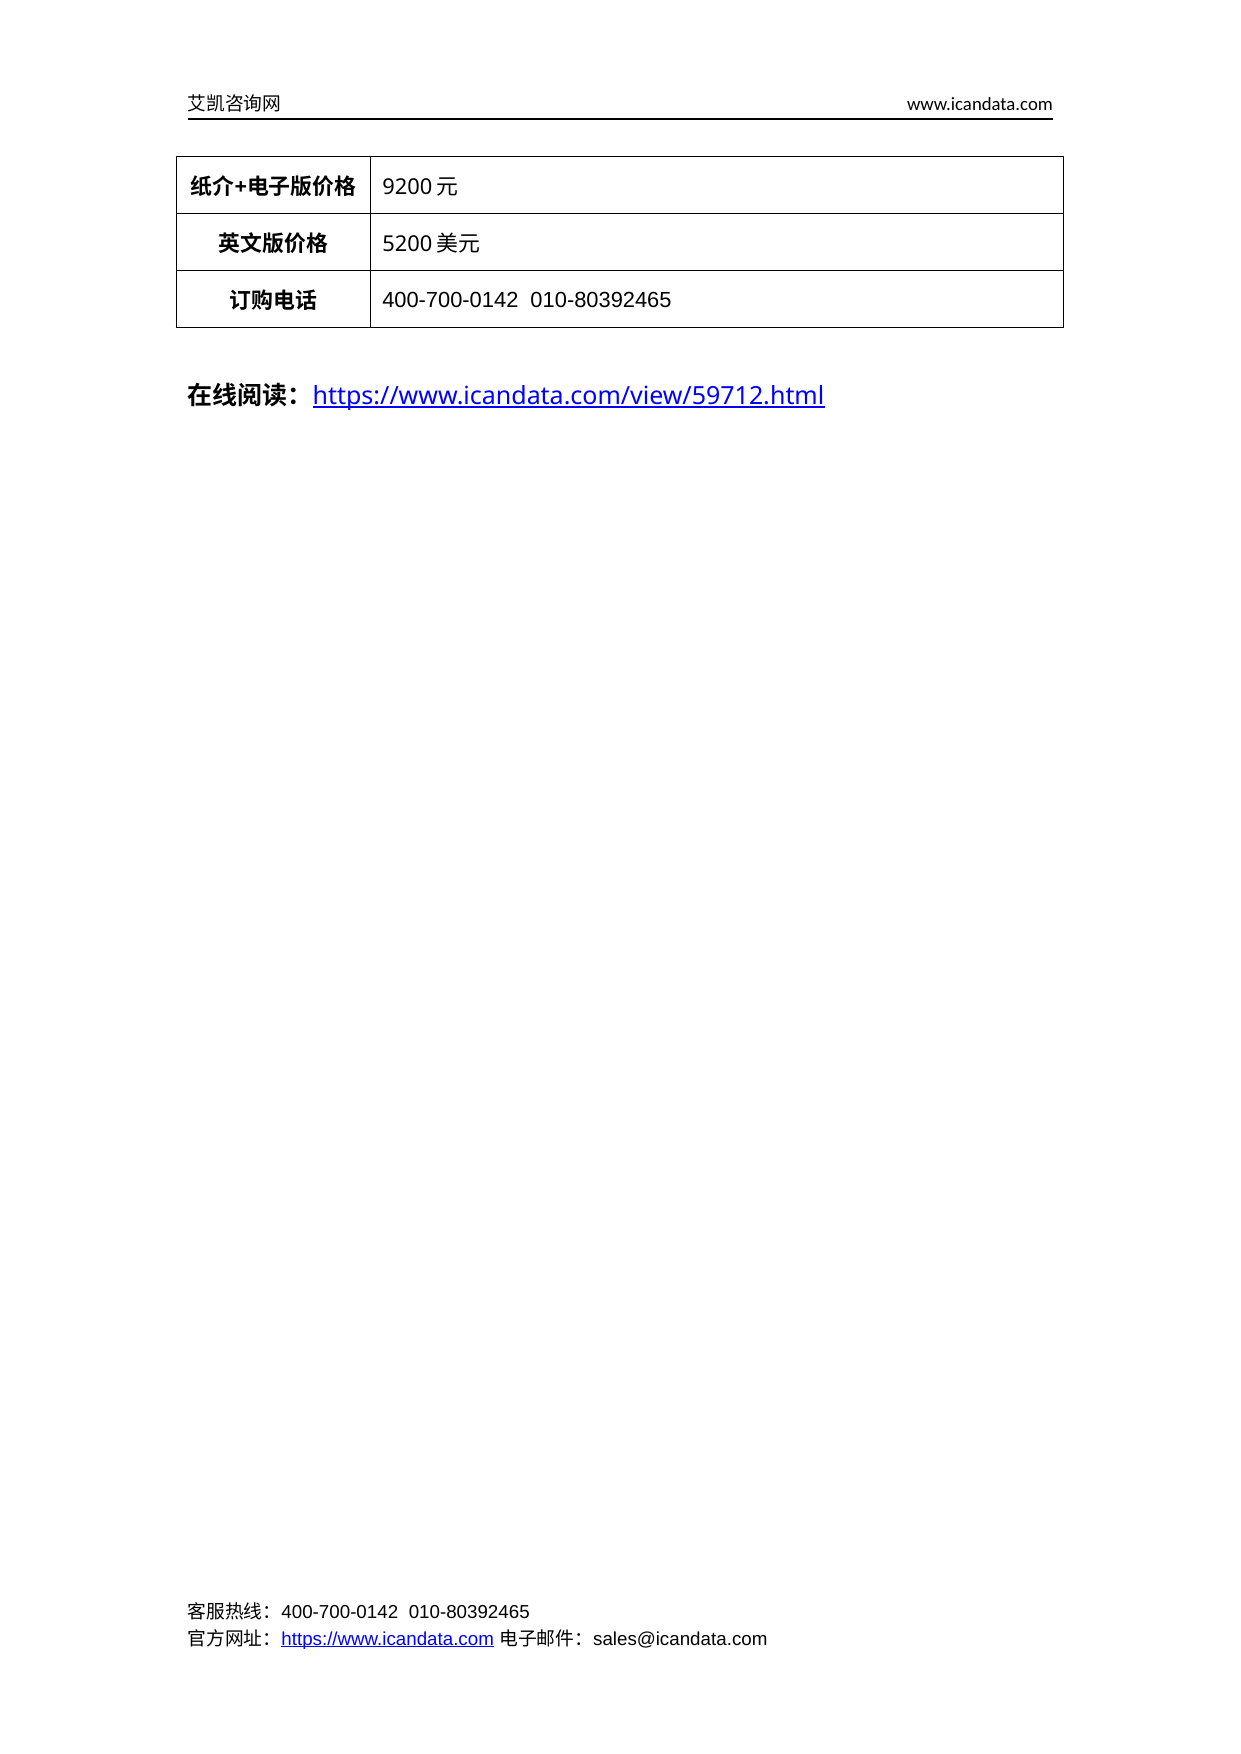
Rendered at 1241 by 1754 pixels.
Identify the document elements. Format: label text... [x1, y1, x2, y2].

table_cell 订购电话 [177, 271, 370, 327]
table_cell 纸介+电子版价格 [177, 157, 370, 213]
table_cell 英文版价格 [177, 214, 370, 270]
text 在线阅读：https://www.icandata.com/view/59712.html [187, 361, 1053, 426]
table_cell 9200元 [371, 157, 1063, 213]
table_cell 5200美元 [371, 214, 1063, 270]
table_cell 400-700-0142 010-80392465 [371, 271, 1063, 327]
